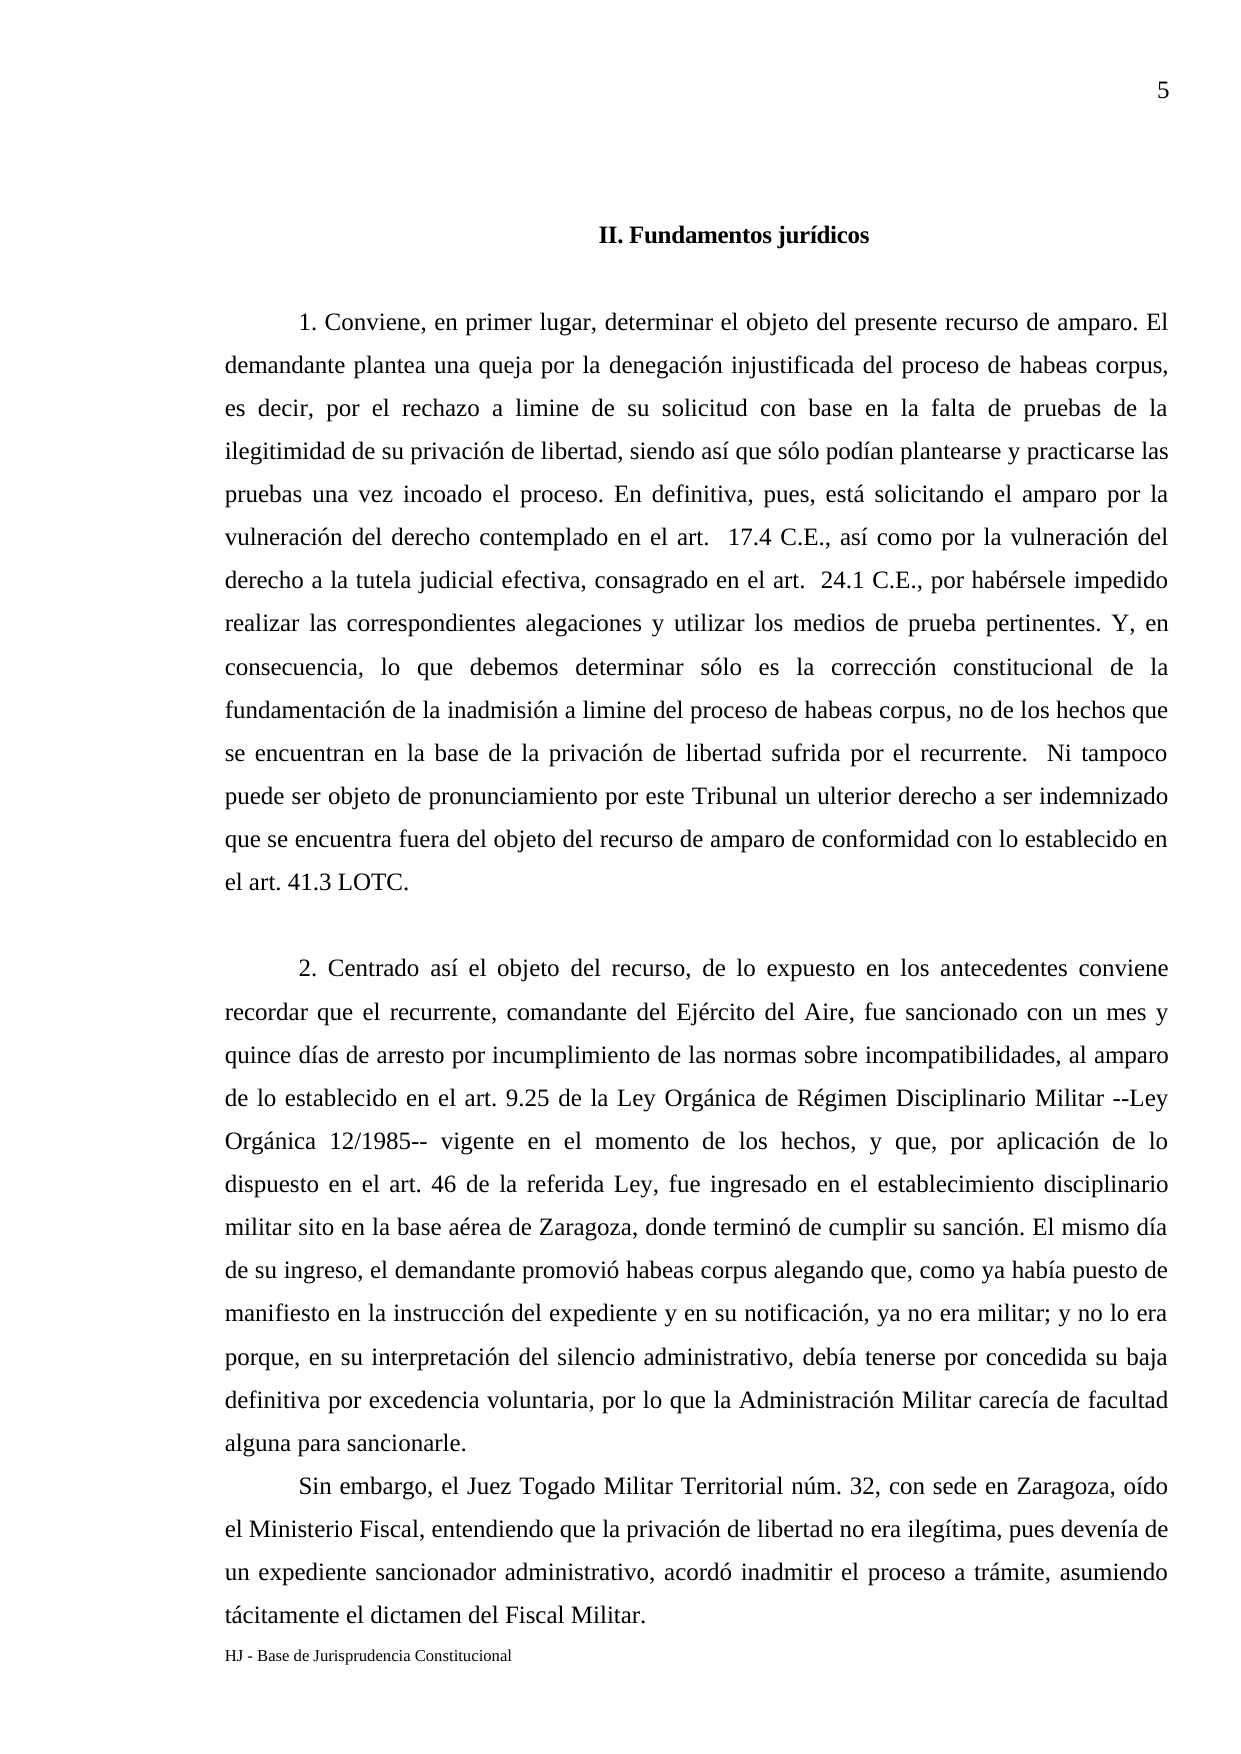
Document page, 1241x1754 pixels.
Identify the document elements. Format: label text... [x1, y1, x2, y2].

text 2. Centrado así el objeto del recurso, de lo expuesto en los antecedentes conviene recordar que el recurrente, comandante del Ejército del Aire, fue sancionado con un mes y quince días de arresto por incumplimiento de las normas sobre incompatibilidades, al amparo de lo establecido en el art. 9.25 de la Ley Orgánica de Régimen Disciplinario Militar --Ley Orgánica 12/1985-- vigente en el momento de los hechos, y que, por aplicación de lo dispuesto en el art. 46 de la referida Ley, fue ingresado en el establecimiento disciplinario militar sito en la base aérea de Zaragoza, donde terminó de cumplir su sanción. El mismo día de su ingreso, el demandante promovió habeas corpus alegando que, como ya había puesto de manifiesto en la instrucción del expediente y en su notificación, ya no era militar; y no lo era porque, en su interpretación del silencio administrativo, debía tenerse por concedida su baja definitiva por excedencia voluntaria, por lo que la Administración Militar carecía de facultad alguna para sancionarle. [224, 953, 1169, 1457]
text Sin embargo, el Juez Togado Militar Territorial núm. 32, con sede en Zaragoza, oído el Ministerio Fiscal, entendiendo que la privación de libertad no era ilegítima, pues devenía de un expediente sancionador administrativo, acordó inadmitir el proceso a trámite, asumiendo tácitamente el dictamen del Fiscal Militar. [224, 1471, 1169, 1629]
subtitle II. Fundamentos jurídicos [224, 220, 1169, 249]
text 1. Conviene, en primer lugar, determinar el objeto del presente recurso de amparo. El demandante plantea una queja por la denegación injustificada del proceso de habeas corpus, es decir, por el rechazo a limine de su solicitud con base en la falta de pruebas de la ilegitimidad de su privación de libertad, siendo así que sólo podían plantearse y practicarse las pruebas una vez incoado el proceso. En definitiva, pues, está solicitando el amparo por la vulneración del derecho contemplado en el art. 17.4 C.E., así como por la vulneración del derecho a la tutela judicial efectiva, consagrado en el art. 24.1 C.E., por habérsele impedido realizar las correspondientes alegaciones y utilizar los medios de prueba pertinentes. Y, en consecuencia, lo que debemos determinar sólo es la corrección constitucional de la fundamentación de la inadmisión a limine del proceso de habeas corpus, no de los hechos que se encuentran en la base de la privación de libertad sufrida por el recurrente. Ni tampoco puede ser objeto de pronunciamiento por este Tribunal un ulterior derecho a ser indemnizado que se encuentra fuera del objeto del recurso de amparo de conformidad con lo establecido en el art. 41.3 LOTC. [224, 307, 1169, 896]
